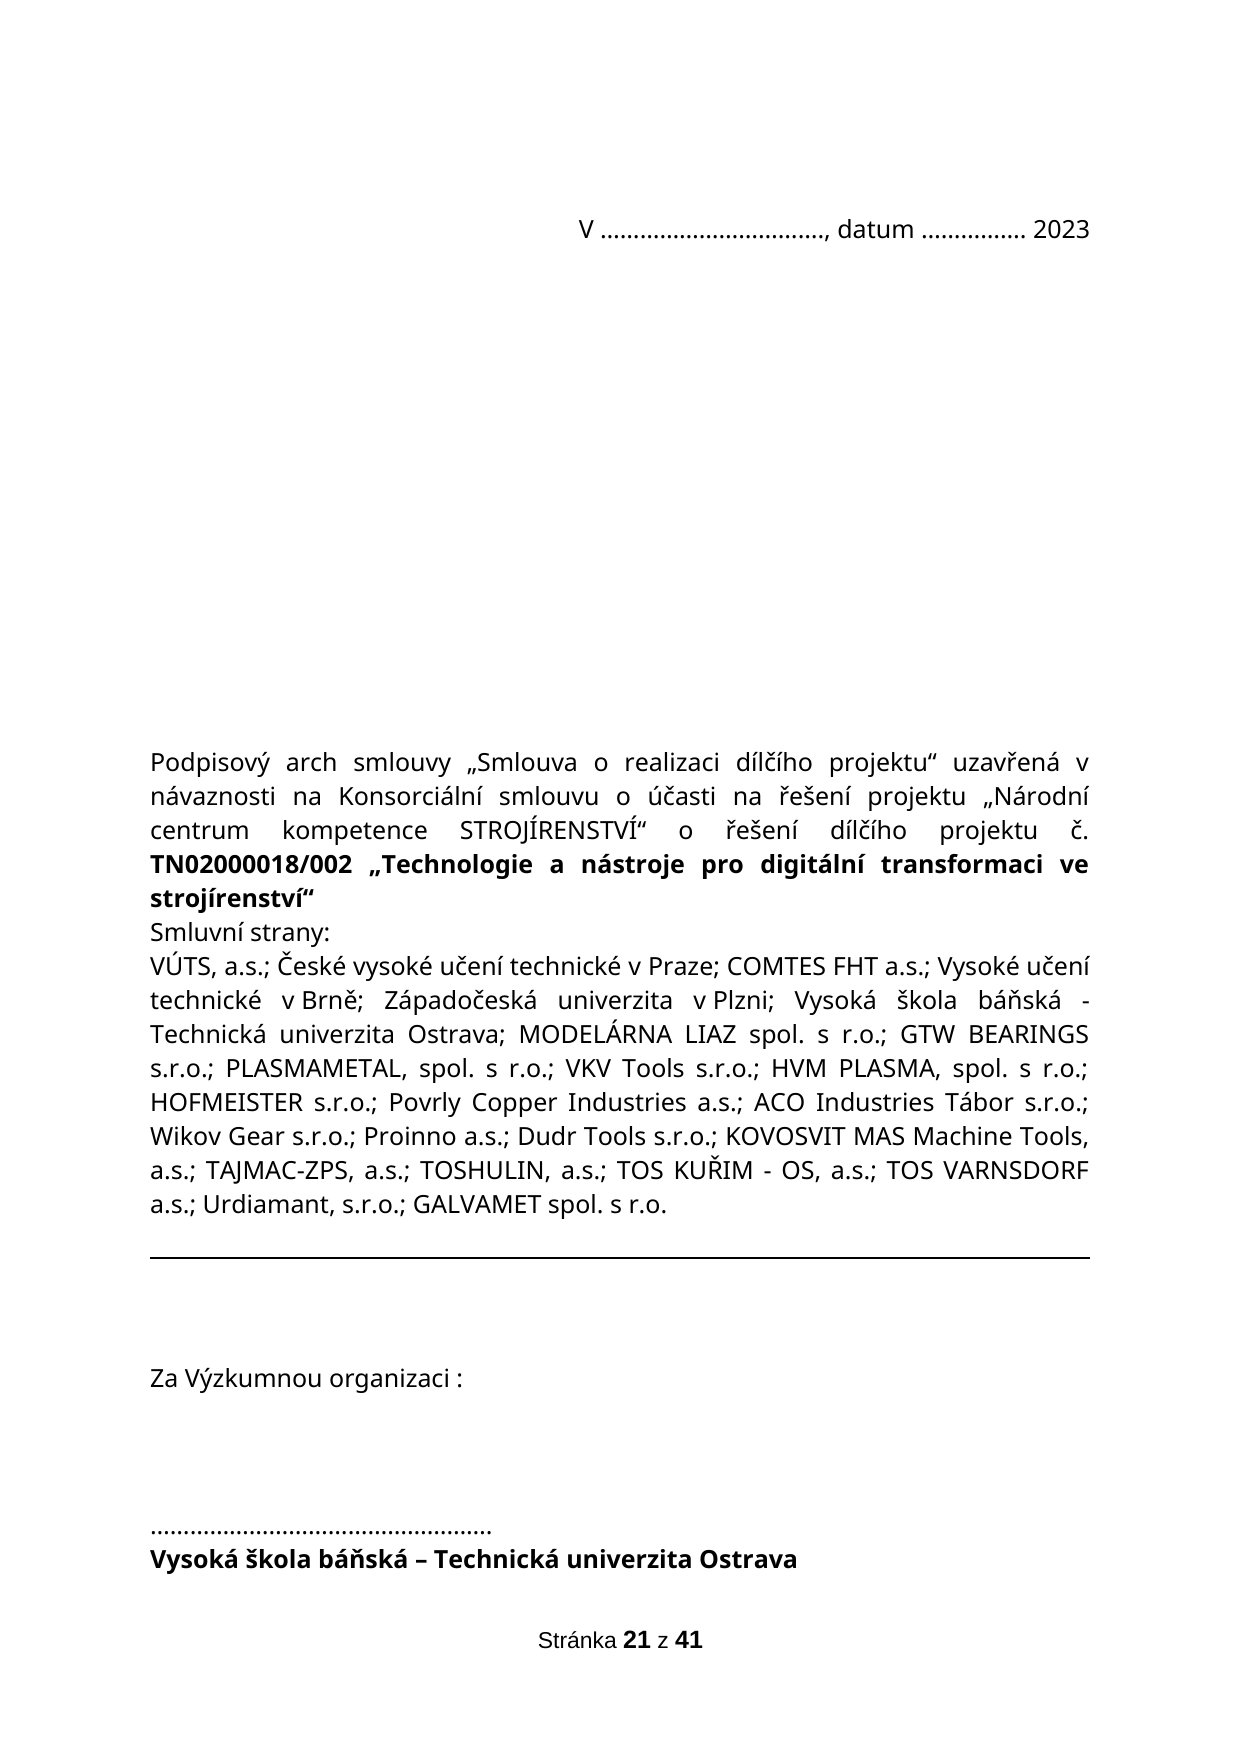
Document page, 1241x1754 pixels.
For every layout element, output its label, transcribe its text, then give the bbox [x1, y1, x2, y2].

text Za Výzkumnou organizaci : [150, 1361, 1090, 1395]
list Smluvní strany: [150, 914, 1090, 949]
text VÚTS, a.s.; České vysoké učení technické v Praze; COMTES FHT a.s.; Vysoké učení technické v Brně; Západočeská univerzita v Plzni; Vysoká škola báňská - Technická univerzita Ostrava; MODELÁRNA LIAZ spol. s r.o.; GTW BEARINGS s.r.o.; PLASMAMETAL, spol. s r.o.; VKV Tools s.r.o.; HVM PLASMA, spol. s r.o.; HOFMEISTER s.r.o.; Povrly Copper Industries a.s.; ACO Industries Tábor s.r.o.; Wikov Gear s.r.o.; Proinno a.s.; Dudr Tools s.r.o.; KOVOSVIT MAS Machine Tools, a.s.; TAJMAC-ZPS, a.s.; TOSHULIN, a.s.; TOS KUŘIM - OS, a.s.; TOS VARNSDORF a.s.; Urdiamant, s.r.o.; GALVAMET spol. s r.o. [150, 949, 1090, 1221]
list Podpisový arch smlouvy „Smlouva o realizaci dílčího projektu“ uzavřená v návaznosti na Konsorciální smlouvu o účasti na řešení projektu „Národní centrum kompetence STROJÍRENSTVÍ“ o řešení dílčího projektu č. TN02000018/002 „Technologie a nástroje pro digitální transformaci ve strojírenství“ [150, 744, 1090, 914]
text ……………………………………………. [150, 1507, 1090, 1542]
text V ……………………………., datum ……………. 2023 [150, 211, 1090, 245]
text Vysoká škola báňská – Technická univerzita Ostrava [150, 1542, 1090, 1576]
